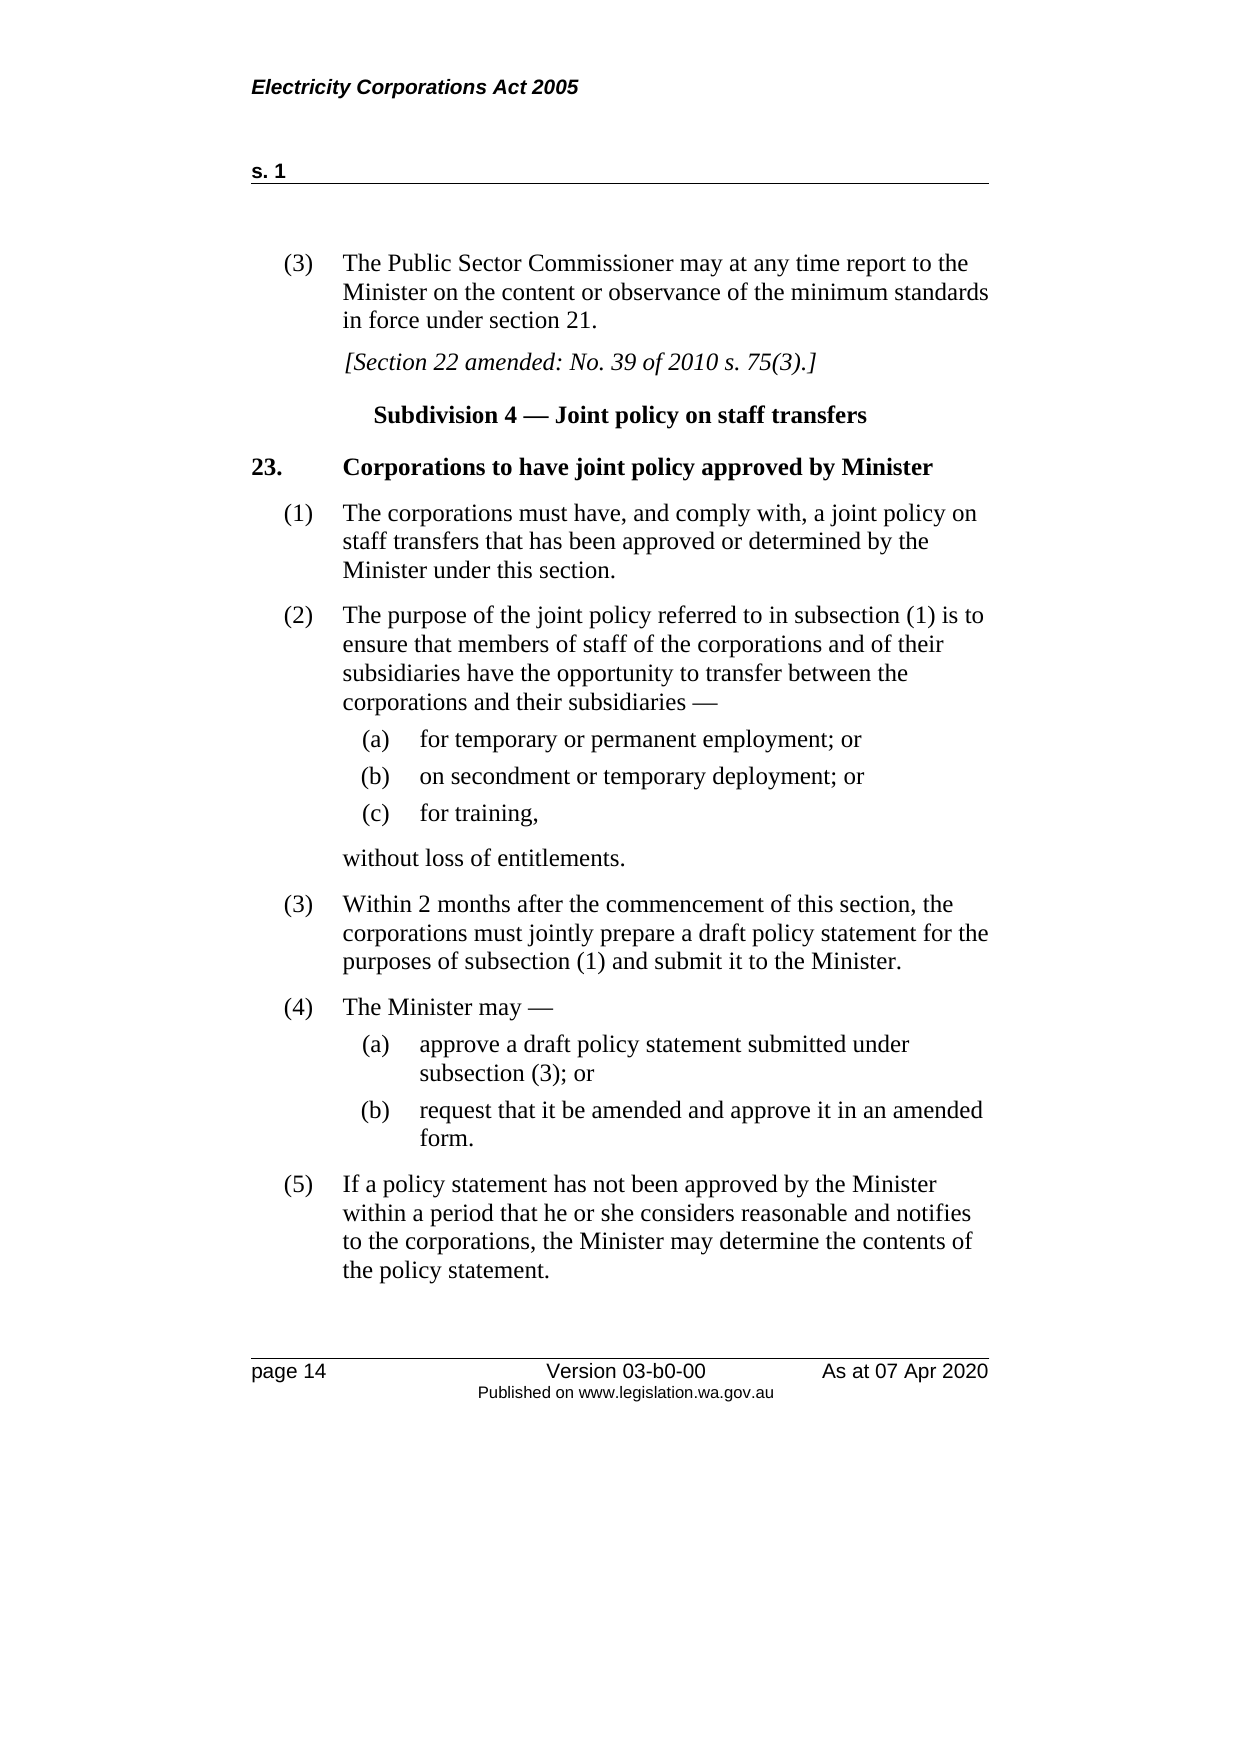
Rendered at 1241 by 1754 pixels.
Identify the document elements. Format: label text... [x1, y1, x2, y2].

text without loss of entitlements. [251, 843, 989, 872]
text [Section 22 amended: No. 39 of 2010 s. 75(3).] [251, 347, 989, 376]
text (4) The Minister may — [251, 992, 989, 1021]
subtitle Subdivision 4 — Joint policy on staff transfers [251, 401, 989, 429]
text (2) The purpose of the joint policy referred to in subsection (1) is to ensure that members of staff of the corporations and of their subsidiaries have the opportunity to transfer between the corporations and their subsidiaries — [251, 601, 989, 716]
text (b) request that it be amended and approve it in an amended form. [251, 1095, 989, 1152]
text (a) for temporary or permanent employment; or [251, 724, 989, 753]
text (b) on secondment or temporary deployment; or [251, 761, 989, 790]
text (3) Within 2 months after the commencement of this section, the corporations must jointly prepare a draft policy statement for the purposes of subsection (1) and submit it to the Minister. [251, 889, 989, 975]
text (c) for training, [251, 798, 989, 827]
text (1) The corporations must have, and comply with, a joint policy on staff transfers that has been approved or determined by the Minister under this section. [251, 498, 989, 584]
text (a) approve a draft policy statement submitted under subsection (3); or [251, 1029, 989, 1086]
text (5) If a policy statement has not been approved by the Minister within a period that he or she considers reasonable and notifies to the corporations, the Minister may determine the contents of the policy statement. [251, 1169, 989, 1284]
text (3) The Public Sector Commissioner may at any time report to the Minister on the content or observance of the minimum standards in force under section 21. [251, 248, 989, 334]
subtitle 23. Corporations to have joint policy approved by Minister [251, 452, 989, 481]
